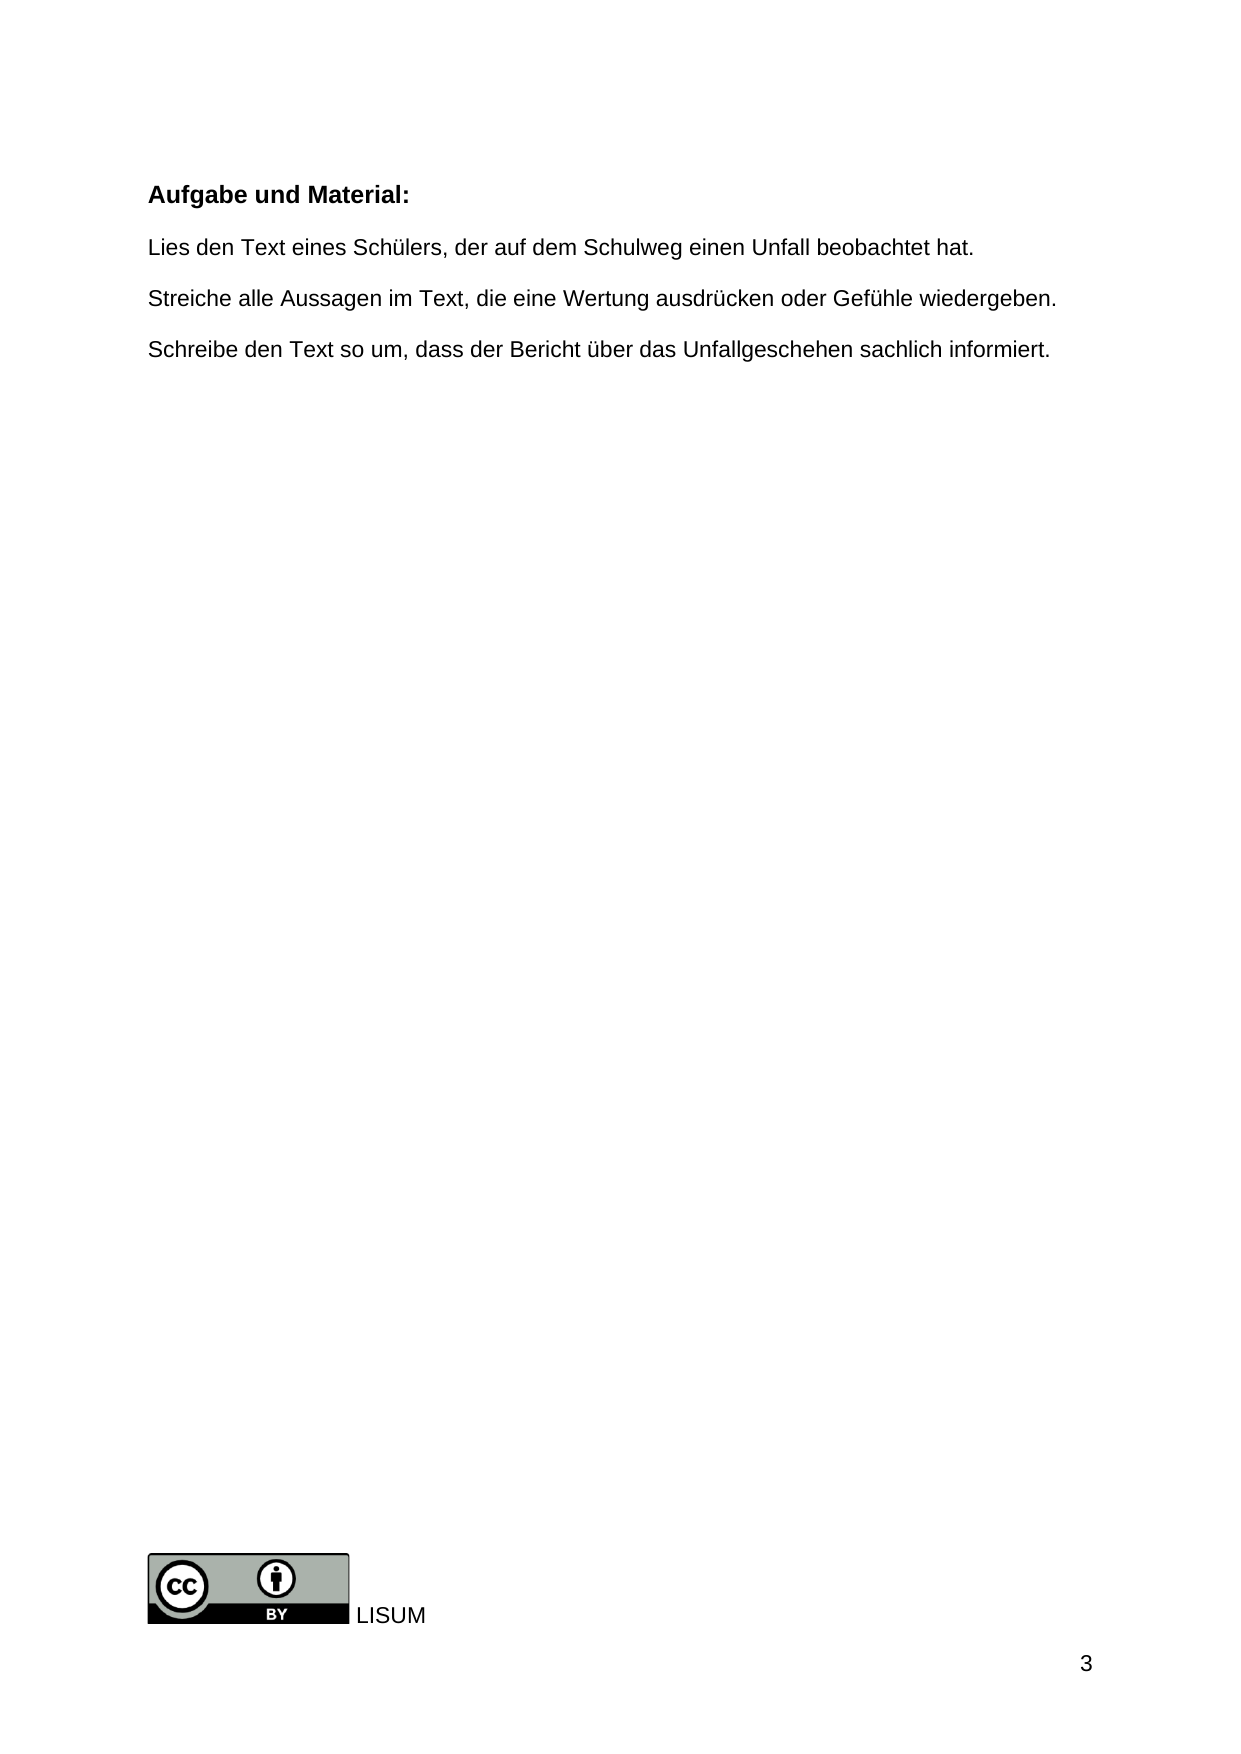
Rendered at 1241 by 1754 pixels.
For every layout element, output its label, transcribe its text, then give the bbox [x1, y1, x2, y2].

text Streiche alle Aussagen im Text, die eine Wertung ausdrücken oder Gefühle wiedergeben. [148, 285, 1092, 312]
text Aufgabe und Material: [148, 180, 1092, 209]
picture [147, 1553, 350, 1624]
text Lies den Text eines Schülers, der auf dem Schulweg einen Unfall beobachtet hat. [148, 234, 1092, 261]
text Schreibe den Text so um, dass der Bericht über das Unfallgeschehen sachlich informiert. [148, 336, 1092, 363]
text LISUM [148, 1554, 1092, 1628]
